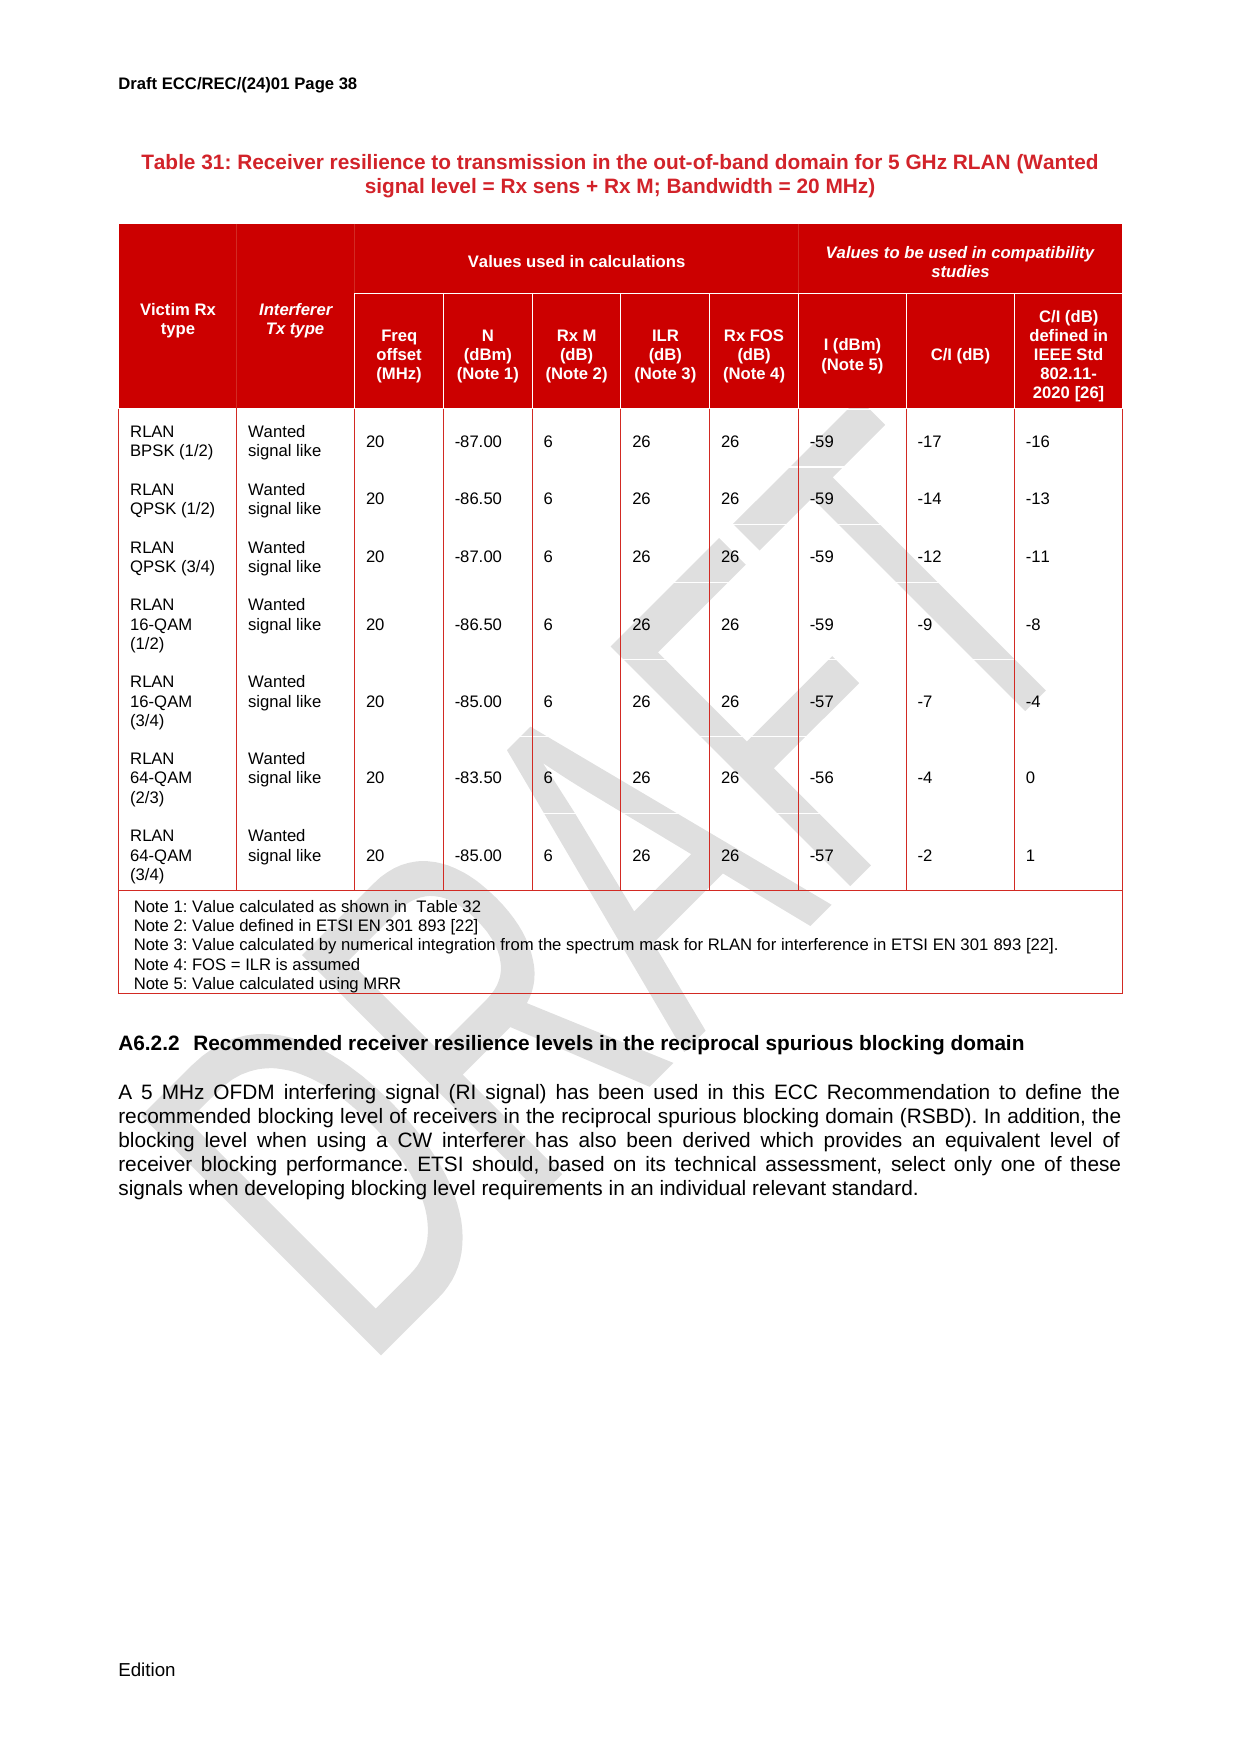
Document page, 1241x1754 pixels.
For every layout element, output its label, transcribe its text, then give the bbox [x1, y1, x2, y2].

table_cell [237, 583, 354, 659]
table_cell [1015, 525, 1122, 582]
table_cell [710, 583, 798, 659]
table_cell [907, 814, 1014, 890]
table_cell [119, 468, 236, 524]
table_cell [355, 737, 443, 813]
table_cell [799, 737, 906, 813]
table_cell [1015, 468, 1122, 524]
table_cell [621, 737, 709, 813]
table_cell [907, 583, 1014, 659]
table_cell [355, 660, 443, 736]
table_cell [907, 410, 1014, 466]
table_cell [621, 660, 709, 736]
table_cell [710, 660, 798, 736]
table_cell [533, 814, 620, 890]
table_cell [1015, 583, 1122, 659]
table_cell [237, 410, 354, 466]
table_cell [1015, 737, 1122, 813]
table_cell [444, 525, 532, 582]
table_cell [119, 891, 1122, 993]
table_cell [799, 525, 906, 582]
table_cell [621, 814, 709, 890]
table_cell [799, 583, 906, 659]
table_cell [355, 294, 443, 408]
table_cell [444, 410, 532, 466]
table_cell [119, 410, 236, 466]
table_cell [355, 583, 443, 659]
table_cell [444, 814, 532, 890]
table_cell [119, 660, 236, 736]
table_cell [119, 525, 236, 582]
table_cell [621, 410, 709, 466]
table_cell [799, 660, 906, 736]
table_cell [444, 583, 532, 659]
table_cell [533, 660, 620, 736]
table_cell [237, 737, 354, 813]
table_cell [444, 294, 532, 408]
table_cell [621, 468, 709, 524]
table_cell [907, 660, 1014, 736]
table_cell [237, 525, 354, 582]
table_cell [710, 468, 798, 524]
text A 5 MHz OFDM interfering signal (RI signal) has been used in this ECC Recommendation to define the recommended blocking level of receivers in the reciprocal spurious blocking domain (RSBD). In addition, the blocking level when using a CW interferer has also been derived which provides an equivalent level of receiver blocking performance. ETSI should, based on its technical assessment, select only one of these signals when developing blocking level requirements in an individual relevant standard. [118, 1080, 1122, 1200]
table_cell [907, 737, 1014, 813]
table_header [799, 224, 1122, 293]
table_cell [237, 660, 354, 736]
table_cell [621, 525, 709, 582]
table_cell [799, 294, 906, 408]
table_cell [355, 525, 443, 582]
subtitle Recommended receiver resilience levels in the reciprocal spurious blocking domain [118, 1031, 1122, 1055]
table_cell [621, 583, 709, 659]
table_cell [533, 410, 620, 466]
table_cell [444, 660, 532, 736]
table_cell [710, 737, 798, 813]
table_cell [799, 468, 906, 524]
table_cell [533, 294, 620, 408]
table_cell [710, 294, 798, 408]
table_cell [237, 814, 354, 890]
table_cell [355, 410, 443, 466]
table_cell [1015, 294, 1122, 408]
text Table 31: Receiver resilience to transmission in the out-of-band domain for 5 GHz RLAN (Wanted signal level = Rx sens + Rx M; Bandwidth = 20 MHz) [118, 150, 1122, 198]
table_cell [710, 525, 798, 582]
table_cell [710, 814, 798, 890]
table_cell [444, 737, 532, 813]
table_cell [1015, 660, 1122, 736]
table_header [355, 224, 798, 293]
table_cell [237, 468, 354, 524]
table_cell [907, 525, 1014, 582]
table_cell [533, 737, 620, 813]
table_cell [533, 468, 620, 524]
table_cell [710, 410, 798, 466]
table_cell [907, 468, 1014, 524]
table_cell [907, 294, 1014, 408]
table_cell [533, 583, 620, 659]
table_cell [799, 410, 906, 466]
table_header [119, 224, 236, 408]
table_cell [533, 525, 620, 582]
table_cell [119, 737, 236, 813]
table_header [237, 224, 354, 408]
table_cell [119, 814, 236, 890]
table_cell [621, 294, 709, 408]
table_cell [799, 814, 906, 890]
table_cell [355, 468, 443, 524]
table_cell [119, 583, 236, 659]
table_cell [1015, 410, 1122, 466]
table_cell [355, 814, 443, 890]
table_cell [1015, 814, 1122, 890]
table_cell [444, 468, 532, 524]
